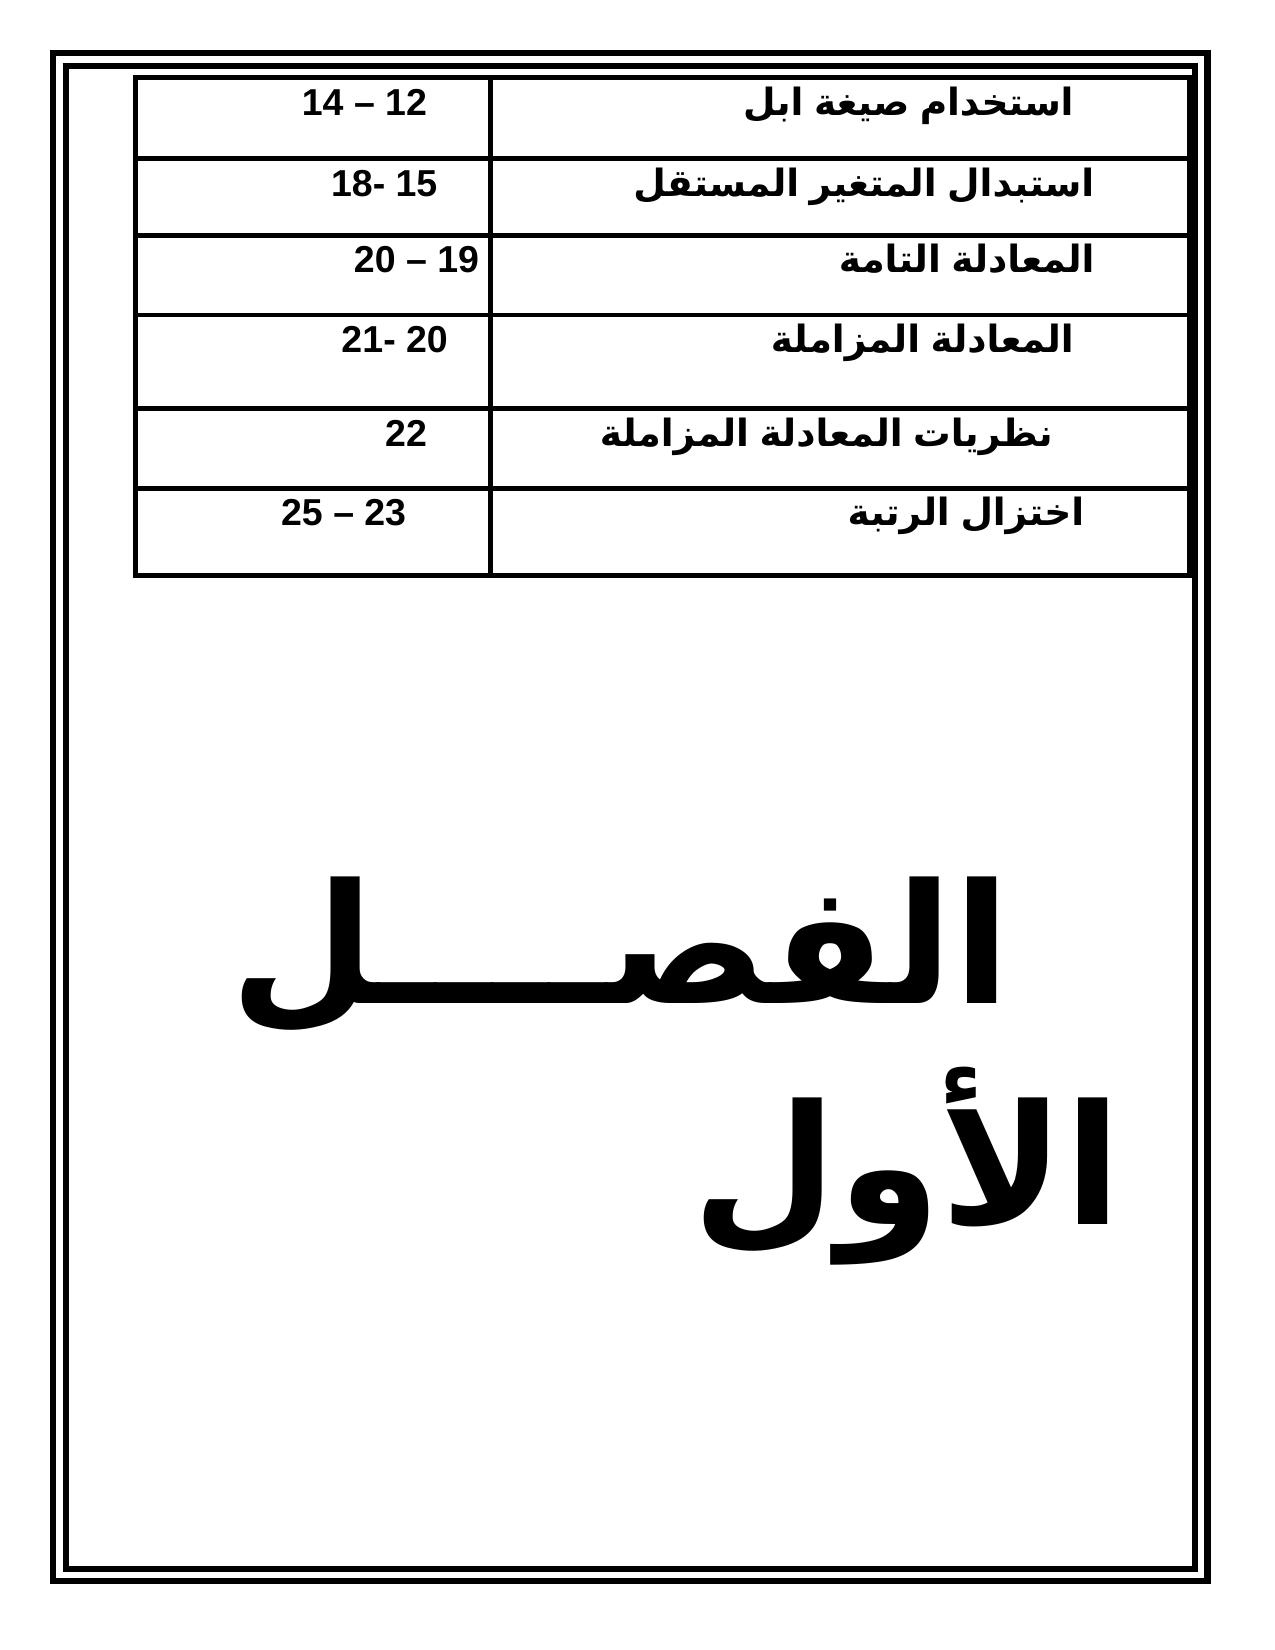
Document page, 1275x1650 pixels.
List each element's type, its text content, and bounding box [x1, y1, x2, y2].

table_cell اختزال الرتبة [493, 491, 1187, 573]
table_cell 20 -21 [138, 317, 488, 406]
table_cell 19 – 20 [138, 238, 488, 312]
table_cell 12 – 14 [138, 80, 488, 156]
table_cell المعادلة التامة [493, 238, 1187, 312]
table_cell 23 – 25 [138, 491, 488, 573]
table_cell نظريات المعادلة المزاملة [493, 411, 1187, 486]
table_cell 15 -18 [138, 161, 488, 233]
table_cell المعادلة المزاملة [493, 317, 1187, 406]
list الفصــــل الأول [75, 848, 1122, 1260]
table_cell استبدال المتغير المستقل [493, 161, 1187, 233]
table_cell 22 [138, 411, 488, 486]
table_cell استخدام صيغة ابل [493, 80, 1187, 156]
